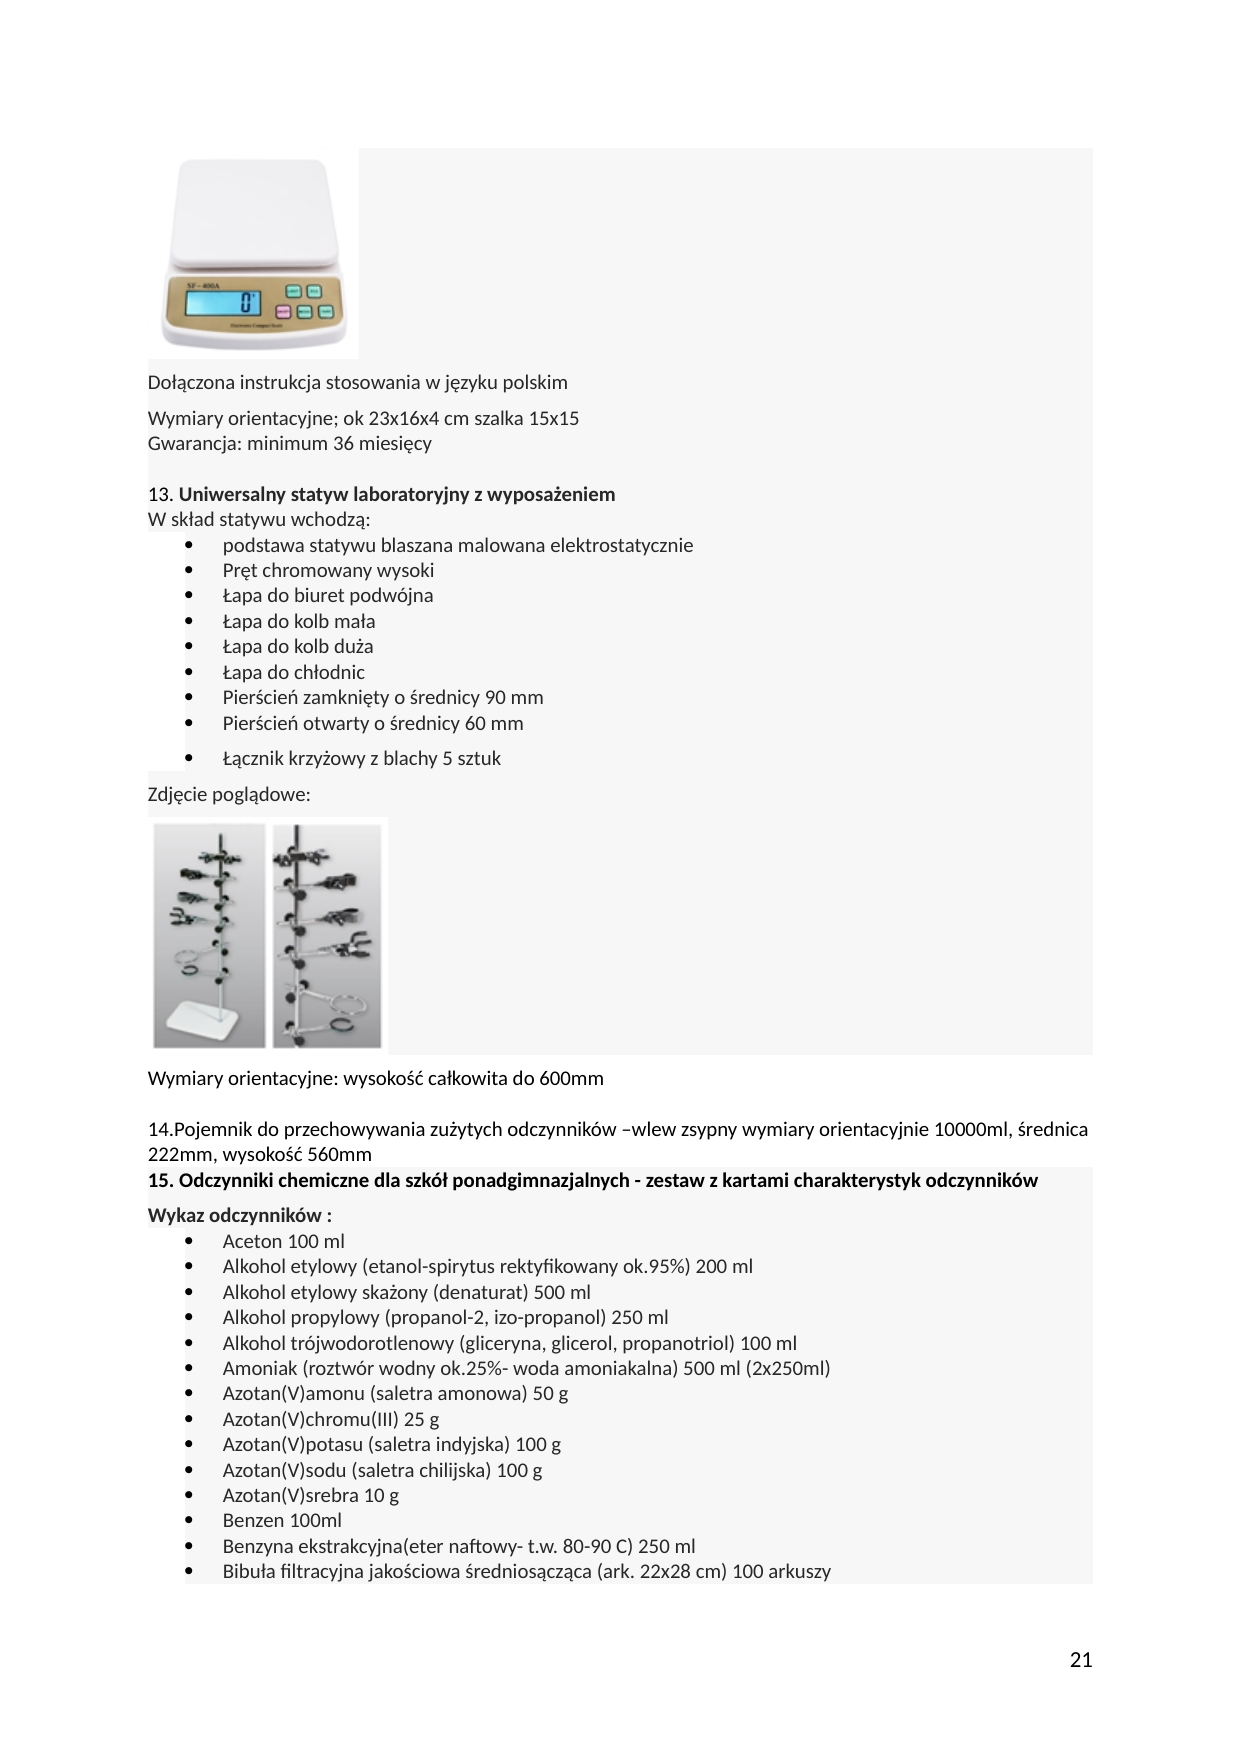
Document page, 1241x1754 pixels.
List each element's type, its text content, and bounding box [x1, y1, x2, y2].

list Amoniak (roztwór wodny ok.25%- woda amoniakalna) 500 ml (2x250ml) [185, 1355, 1093, 1381]
list Łapa do biuret podwójna [185, 583, 1093, 608]
list Pierścień otwarty o średnicy 60 mm [185, 710, 1093, 735]
list Benzyna ekstrakcyjna(eter naftowy- t.w. 80-90 C) 250 ml [185, 1533, 1093, 1558]
list Łapa do kolb duża [185, 633, 1093, 659]
text Dołączona instrukcja stosowania w języku polskim [148, 369, 1093, 394]
list Łapa do kolb mała [185, 608, 1093, 633]
text Wymiary orientacyjne; ok 23x16x4 cm szalka 15x15 [148, 405, 1093, 430]
list Pręt chromowany wysoki [185, 557, 1093, 583]
text Wykaz odczynników : [148, 1203, 1093, 1228]
picture [147, 147, 359, 359]
list podstawa statywu blaszana malowana elektrostatycznie [185, 532, 1093, 557]
list Alkohol etylowy (etanol-spirytus rektyfikowany ok.95%) 200 ml [185, 1253, 1093, 1279]
list Aceton 100 ml [185, 1228, 1093, 1253]
list Azotan(V)sodu (saletra chilijska) 100 g [185, 1457, 1093, 1482]
list Benzen 100ml [185, 1508, 1093, 1533]
list Azotan(V)amonu (saletra amonowa) 50 g [185, 1381, 1093, 1406]
text Gwarancja: minimum 36 miesięcy [148, 430, 1093, 456]
text W skład statywu wchodzą: [148, 506, 1093, 532]
picture [147, 817, 389, 1055]
list Alkohol propylowy (propanol-2, izo-propanol) 250 ml [185, 1304, 1093, 1330]
list Pierścień zamknięty o średnicy 90 mm [185, 684, 1093, 710]
list Azotan(V)srebra 10 g [185, 1482, 1093, 1508]
subtitle 15. Odczynniki chemiczne dla szkół ponadgimnazjalnych - zestaw z kartami charakterystyk odczynników [148, 1167, 1093, 1192]
list Alkohol trójwodorotlenowy (gliceryna, glicerol, propanotriol) 100 ml [185, 1330, 1093, 1355]
text 14.Pojemnik do przechowywania zużytych odczynników –wlew zsypny wymiary orientacyjnie 10000ml, średnica 222mm, wysokość 560mm [148, 1116, 1093, 1167]
list Łącznik krzyżowy z blachy 5 sztuk [185, 746, 1093, 771]
list Azotan(V)potasu (saletra indyjska) 100 g [185, 1431, 1093, 1457]
text Zdjęcie poglądowe: [148, 781, 1093, 807]
text 13. Uniwersalny statyw laboratoryjny z wyposażeniem [148, 481, 1093, 506]
list Alkohol etylowy skażony (denaturat) 500 ml [185, 1279, 1093, 1304]
list Bibuła filtracyjna jakościowa średniosącząca (ark. 22x28 cm) 100 arkuszy [185, 1558, 1093, 1584]
list Azotan(V)chromu(III) 25 g [185, 1406, 1093, 1431]
text Wymiary orientacyjne: wysokość całkowita do 600mm [148, 1065, 1093, 1091]
list Łapa do chłodnic [185, 659, 1093, 684]
